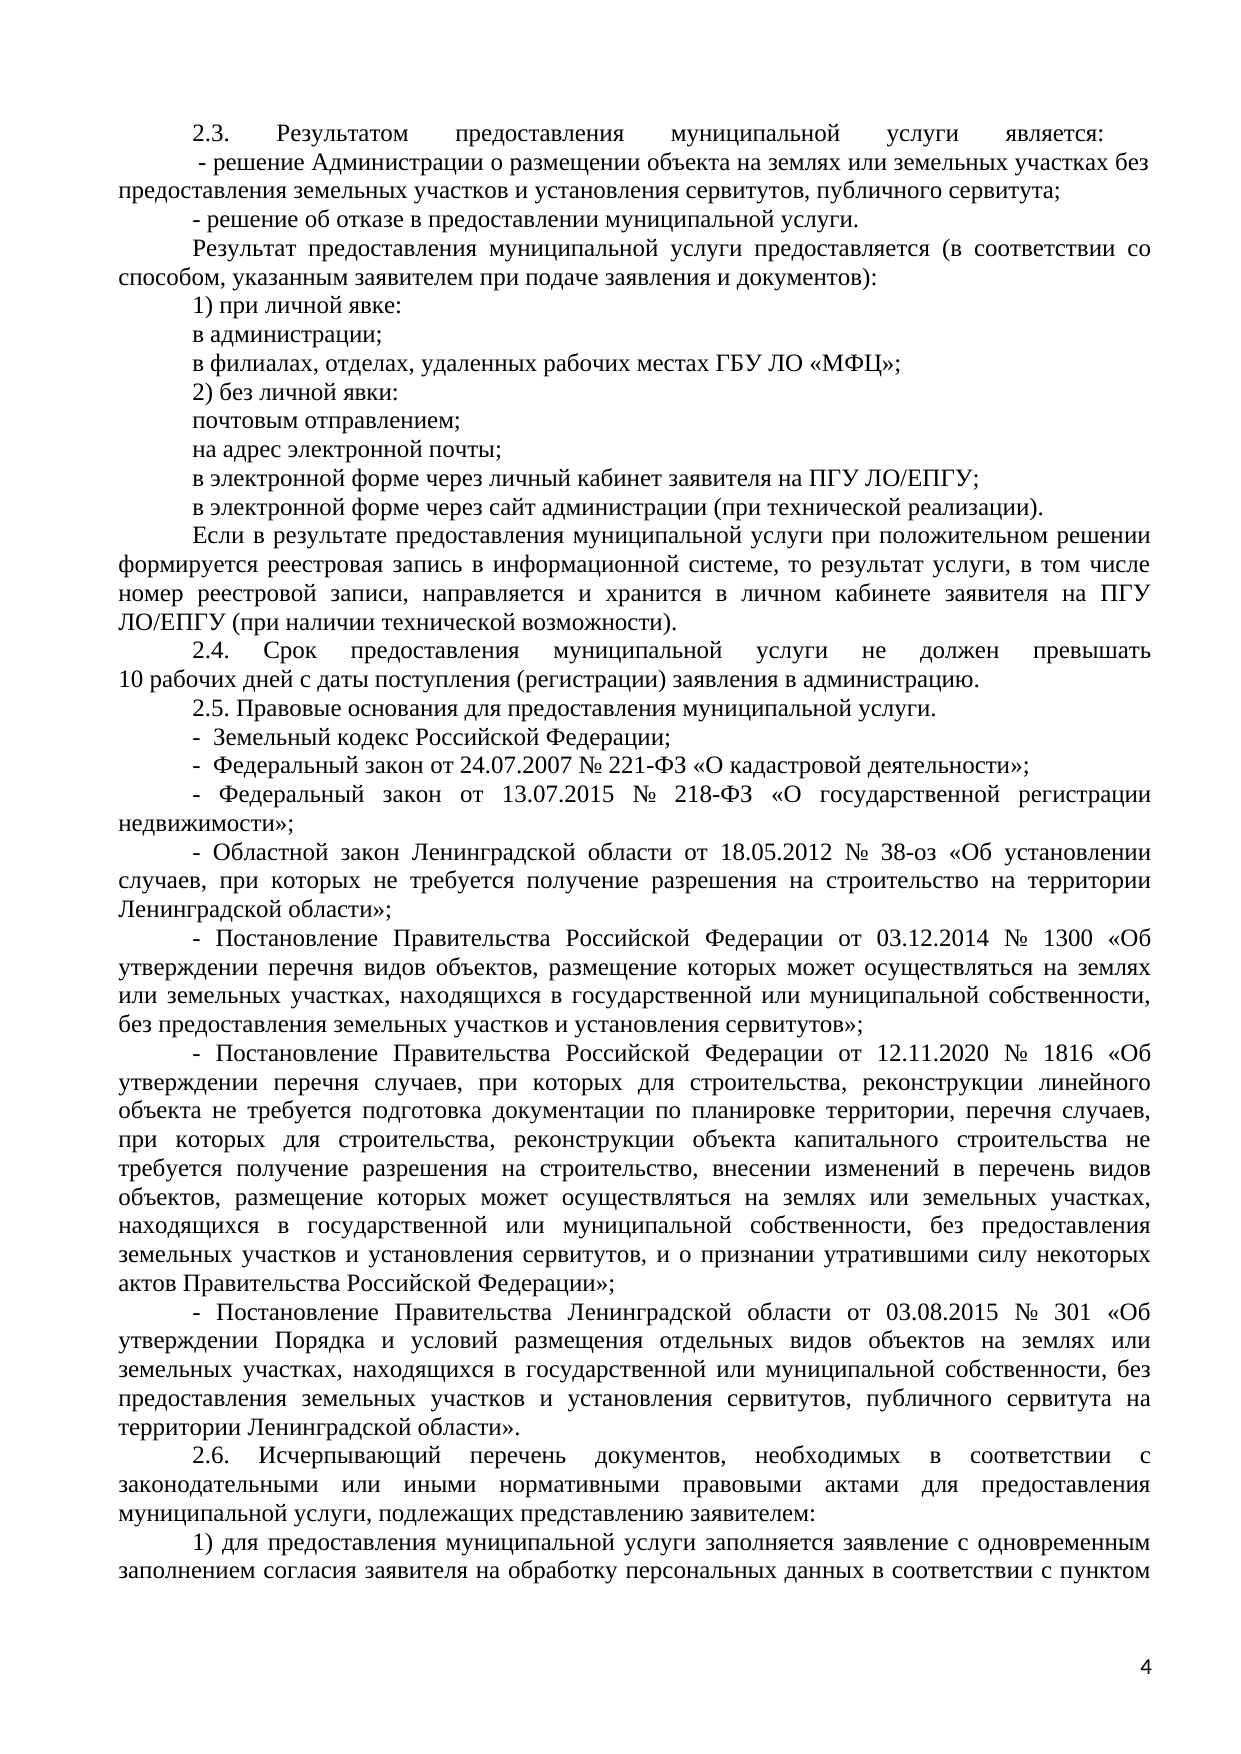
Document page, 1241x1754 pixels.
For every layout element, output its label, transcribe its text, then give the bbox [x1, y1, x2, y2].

text - Постановление Правительства Российской Федерации от 12.11.2020 № 1816 «Об утверждении перечня случаев, при которых для строительства, реконструкции линейного объекта не требуется подготовка документации по планировке территории, перечня случаев, при которых для строительства, реконструкции объекта капитального строительства не требуется получение разрешения на строительство, внесении изменений в перечень видов объектов, размещение которых может осуществляться на землях или земельных участках, находящихся в государственной или муниципальной собственности, без предоставления земельных участков и установления сервитутов, и о признании утратившими силу некоторых актов Правительства Российской Федерации»; [118, 1038, 1152, 1297]
text - Областной закон Ленинградской области от 18.05.2012 № 38-оз «Об установлении случаев, при которых не требуется получение разрешения на строительство на территории Ленинградской области»; [118, 837, 1152, 923]
text в филиалах, отделах, удаленных рабочих местах ГБУ ЛО «МФЦ»; [118, 348, 1152, 377]
text на адрес электронной почты; [118, 434, 1152, 463]
text - Постановление Правительства Российской Федерации от 03.12.2014 № 1300 «Об утверждении перечня видов объектов, размещение которых может осуществляться на землях или земельных участках, находящихся в государственной или муниципальной собственности, без предоставления земельных участков и установления сервитутов»; [118, 923, 1152, 1038]
text в электронной форме через личный кабинет заявителя на ПГУ ЛО/ЕПГУ; [118, 463, 1152, 492]
text - Федеральный закон от 24.07.2007 № 221-ФЗ «О кадастровой деятельности»; [118, 751, 1152, 779]
text - Земельный кодекс Российской Федерации; [118, 722, 1152, 751]
text 2.4. Срок предоставления муниципальной услуги не должен превышать 10 рабочих дней с даты поступления (регистрации) заявления в администрацию. [118, 636, 1152, 693]
text в администрации; [118, 319, 1152, 348]
text 2) без личной явки: [118, 377, 1152, 406]
text - Постановление Правительства Ленинградской области от 03.08.2015 № 301 «Об утверждении Порядка и условий размещения отдельных видов объектов на землях или земельных участках, находящихся в государственной или муниципальной собственности, без предоставления земельных участков и установления сервитутов, публичного сервитута на территории Ленинградской области». [118, 1297, 1152, 1441]
text почтовым отправлением; [118, 406, 1152, 434]
text 1) при личной явке: [118, 291, 1152, 319]
text в электронной форме через сайт администрации (при технической реализации). [118, 492, 1152, 521]
text Если в результате предоставления муниципальной услуги при положительном решении формируется реестровая запись в информационной системе, то результат услуги, в том числе номер реестровой записи, направляется и хранится в личном кабинете заявителя на ПГУ ЛО/ЕПГУ (при наличии технической возможности). [118, 521, 1152, 636]
text 2.5. Правовые основания для предоставления муниципальной услуги. [118, 693, 1152, 722]
text Результат предоставления муниципальной услуги предоставляется (в соответствии со способом, указанным заявителем при подаче заявления и документов): [118, 233, 1152, 291]
text - решение об отказе в предоставлении муниципальной услуги. [118, 204, 1152, 233]
text 2.6. Исчерпывающий перечень документов, необходимых в соответствии с законодательными или иными нормативными правовыми актами для предоставления муниципальной услуги, подлежащих представлению заявителем: [118, 1441, 1152, 1527]
text 2.3. Результатом предоставления муниципальной услуги является: - решение Администрации о размещении объекта на землях или земельных участках без предоставления земельных участков и установления сервитутов, публичного сервитута; [118, 118, 1152, 204]
text - Федеральный закон от 13.07.2015 № 218-ФЗ «О государственной регистрации недвижимости»; [118, 779, 1152, 837]
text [118, 1527, 1152, 1584]
